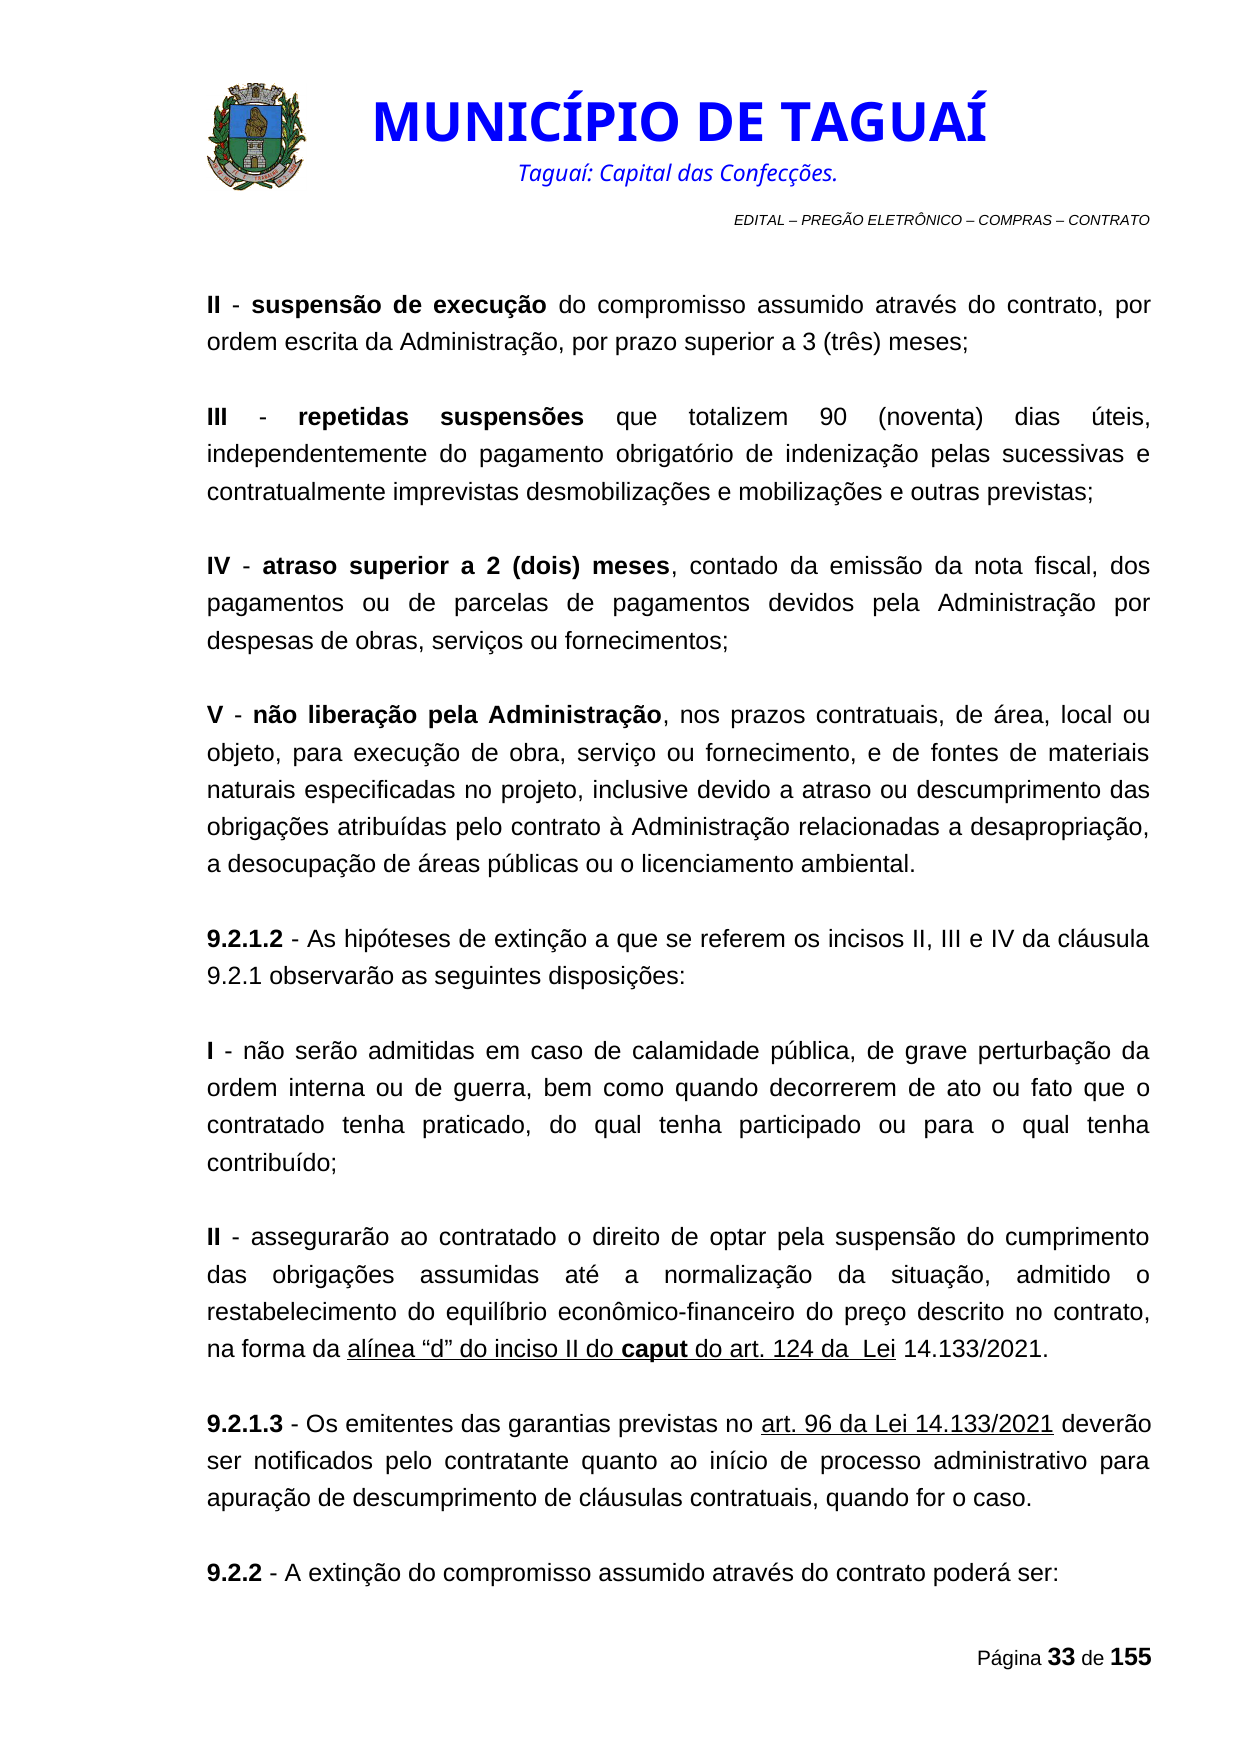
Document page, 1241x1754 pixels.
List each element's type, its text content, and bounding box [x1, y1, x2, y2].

text 9.2.2 - A extinção do compromisso assumido através do contrato poderá ser: [207, 1558, 1152, 1587]
text 9.2.1.3 - Os emitentes das garantias previstas no art. 96 da Lei 14.133/2021 deverão ser notificados pelo contratante quanto ao início de processo administrativo para apuração de descumprimento de cláusulas contratuais, quando for o caso. [207, 1409, 1152, 1512]
text II - suspensão de execução do compromisso assumido através do contrato, por ordem escrita da Administração, por prazo superior a 3 (três) meses; [207, 290, 1152, 356]
text V - não liberação pela Administração, nos prazos contratuais, de área, local ou objeto, para execução de obra, serviço ou fornecimento, e de fontes de materiais naturais especificadas no projeto, inclusive devido a atraso ou descumprimento das obrigações atribuídas pelo contrato à Administração relacionadas a desapropriação, a desocupação de áreas públicas ou o licenciamento ambiental. [207, 700, 1152, 878]
text III - repetidas suspensões que totalizem 90 (noventa) dias úteis, independentemente do pagamento obrigatório de indenização pelas sucessivas e contratualmente imprevistas desmobilizações e mobilizações e outras previstas; [207, 402, 1152, 505]
text 9.2.1.2 - As hipóteses de extinção a que se referem os incisos II, III e IV da cláusula 9.2.1 observarão as seguintes disposições: [207, 924, 1152, 990]
text IV - atraso superior a 2 (dois) meses, contado da emissão da nota fiscal, dos pagamentos ou de parcelas de pagamentos devidos pela Administração por despesas de obras, serviços ou fornecimentos; [207, 551, 1152, 654]
text II - assegurarão ao contratado o direito de optar pela suspensão do cumprimento das obrigações assumidas até a normalização da situação, admitido o restabelecimento do equilíbrio econômico-financeiro do preço descrito no contrato, na forma da alínea “d” do inciso II do caput do art. 124 da Lei 14.133/2021. [207, 1222, 1152, 1363]
text I - não serão admitidas em caso de calamidade pública, de grave perturbação da ordem interna ou de guerra, bem como quando decorrerem de ato ou fato que o contratado tenha praticado, do qual tenha participado ou para o qual tenha contribuído; [207, 1036, 1152, 1176]
